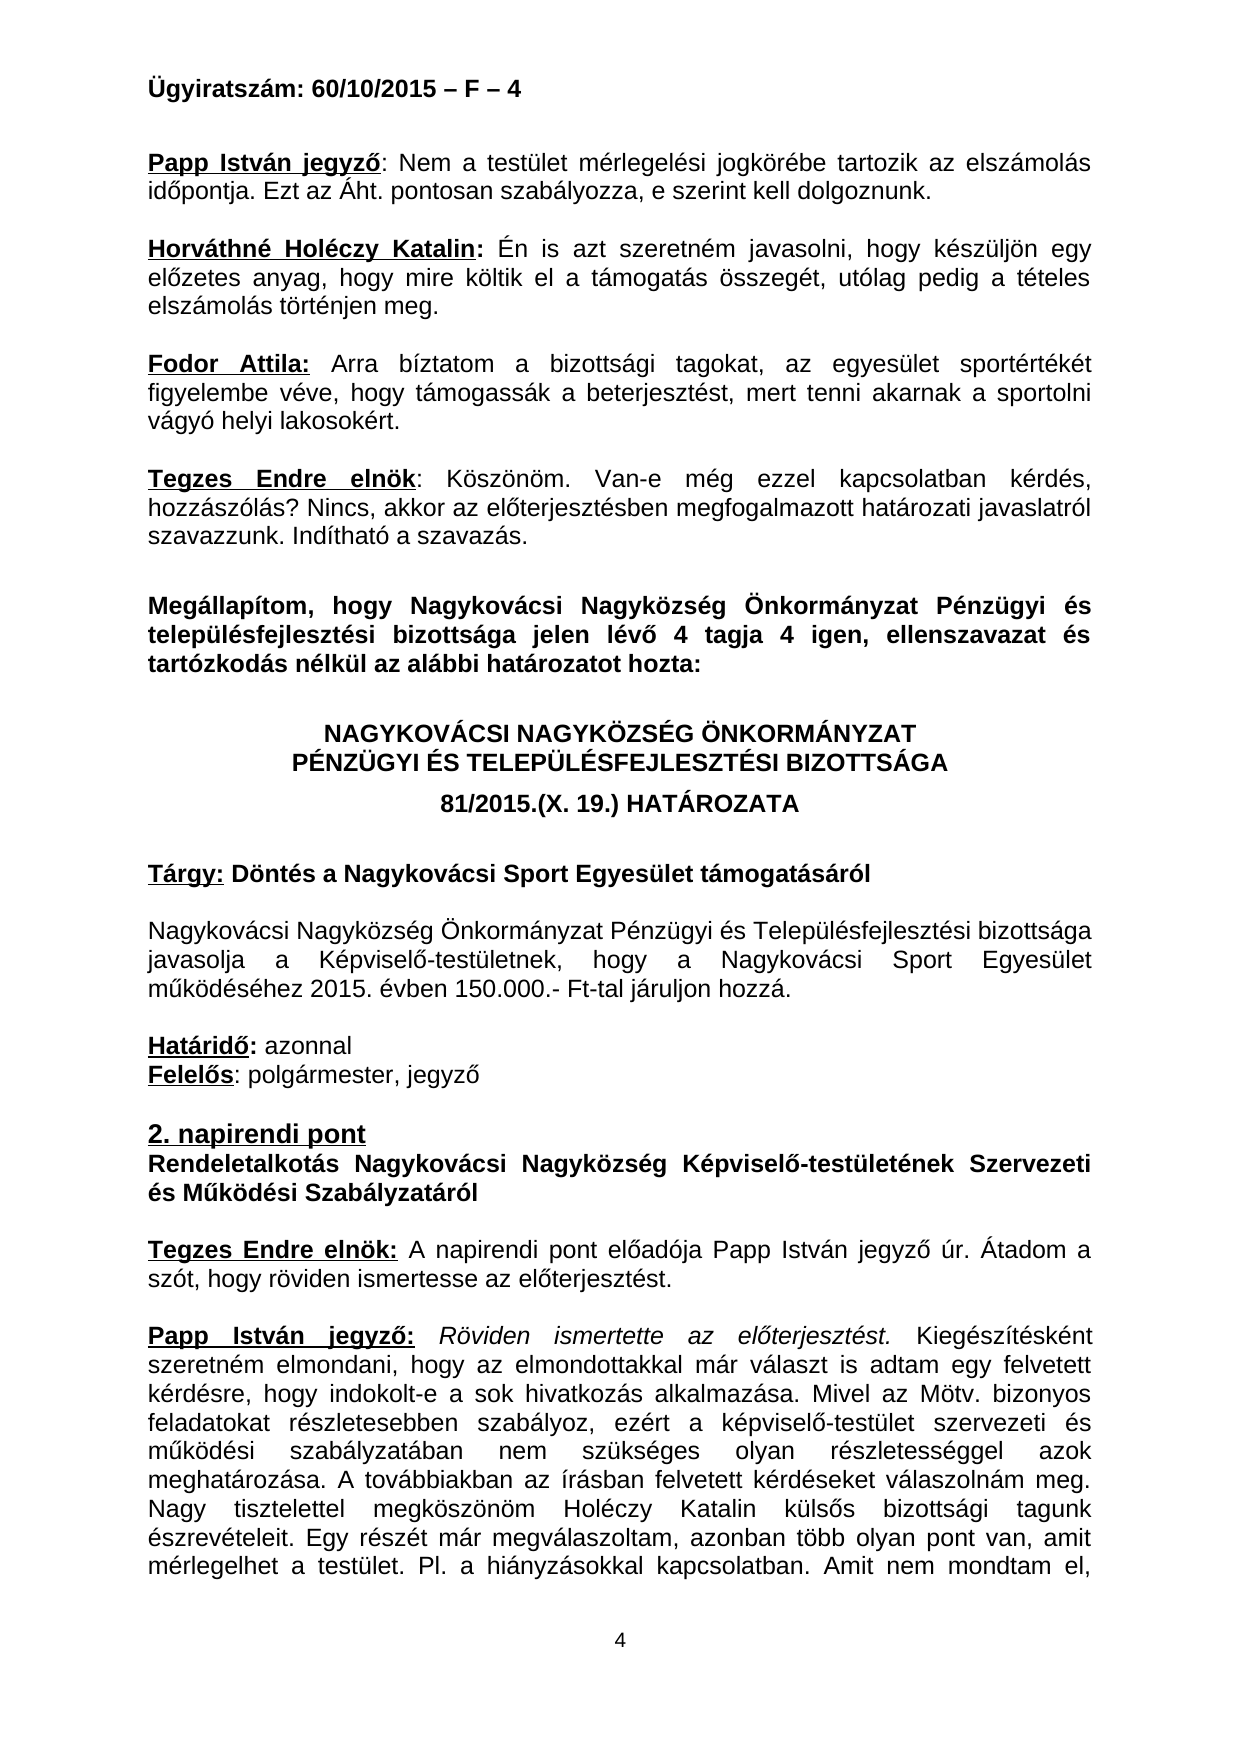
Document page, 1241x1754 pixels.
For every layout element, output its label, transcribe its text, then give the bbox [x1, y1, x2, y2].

text Nagykovácsi Nagyközség Önkormányzat Pénzügyi és Településfejlesztési bizottsága javasolja a Képviselő-testületnek, hogy a Nagykovácsi Sport Egyesület működéséhez 2015. évben 150.000.- Ft-tal járuljon hozzá. [148, 916, 1093, 1003]
text Tegzes Endre elnök: A napirendi pont előadója Papp István jegyző úr. Átadom a szót, hogy röviden ismertesse az előterjesztést. [148, 1235, 1093, 1293]
text Felelős: polgármester, jegyző [148, 1060, 1093, 1089]
text 2. napirendi pont [148, 1118, 1093, 1149]
text Horváthné Holéczy Katalin: Én is azt szeretném javasolni, hogy készüljön egy előzetes anyag, hogy mire költik el a támogatás összegét, utólag pedig a tételes elszámolás történjen meg. [148, 234, 1093, 320]
text 81/2015.(X. 19.) HATÁROZATA [148, 789, 1093, 818]
text NAGYKOVÁCSI NAGYKÖZSÉG ÖNKORMÁNYZAT [148, 719, 1093, 748]
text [148, 1321, 1093, 1580]
text Tárgy: Döntés a Nagykovácsi Sport Egyesület támogatásáról [148, 859, 1093, 888]
text Papp István jegyző: Nem a testület mérlegelési jogkörébe tartozik az elszámolás időpontja. Ezt az Áht. pontosan szabályozza, e szerint kell dolgoznunk. [148, 148, 1093, 205]
text Rendeletalkotás Nagykovácsi Nagyközség Képviselő-testületének Szervezeti és Működési Szabályzatáról [148, 1149, 1093, 1206]
text Fodor Attila: Arra bíztatom a bizottsági tagokat, az egyesület sportértékét figyelembe véve, hogy támogassák a beterjesztést, mert tenni akarnak a sportolni vágyó helyi lakosokért. [148, 349, 1093, 435]
text Tegzes Endre elnök: Köszönöm. Van-e még ezzel kapcsolatban kérdés, hozzászólás? Nincs, akkor az előterjesztésben megfogalmazott határozati javaslatról szavazzunk. Indítható a szavazás. [148, 464, 1093, 550]
text PÉNZÜGYI ÉS TELEPÜLÉSFEJLESZTÉSI BIZOTTSÁGA [148, 748, 1093, 776]
text Megállapítom, hogy Nagykovácsi Nagyközség Önkormányzat Pénzügyi és településfejlesztési bizottsága jelen lévő 4 tagja 4 igen, ellenszavazat és tartózkodás nélkül az alábbi határozatot hozta: [148, 591, 1093, 678]
text Határidő: azonnal [148, 1031, 1093, 1060]
